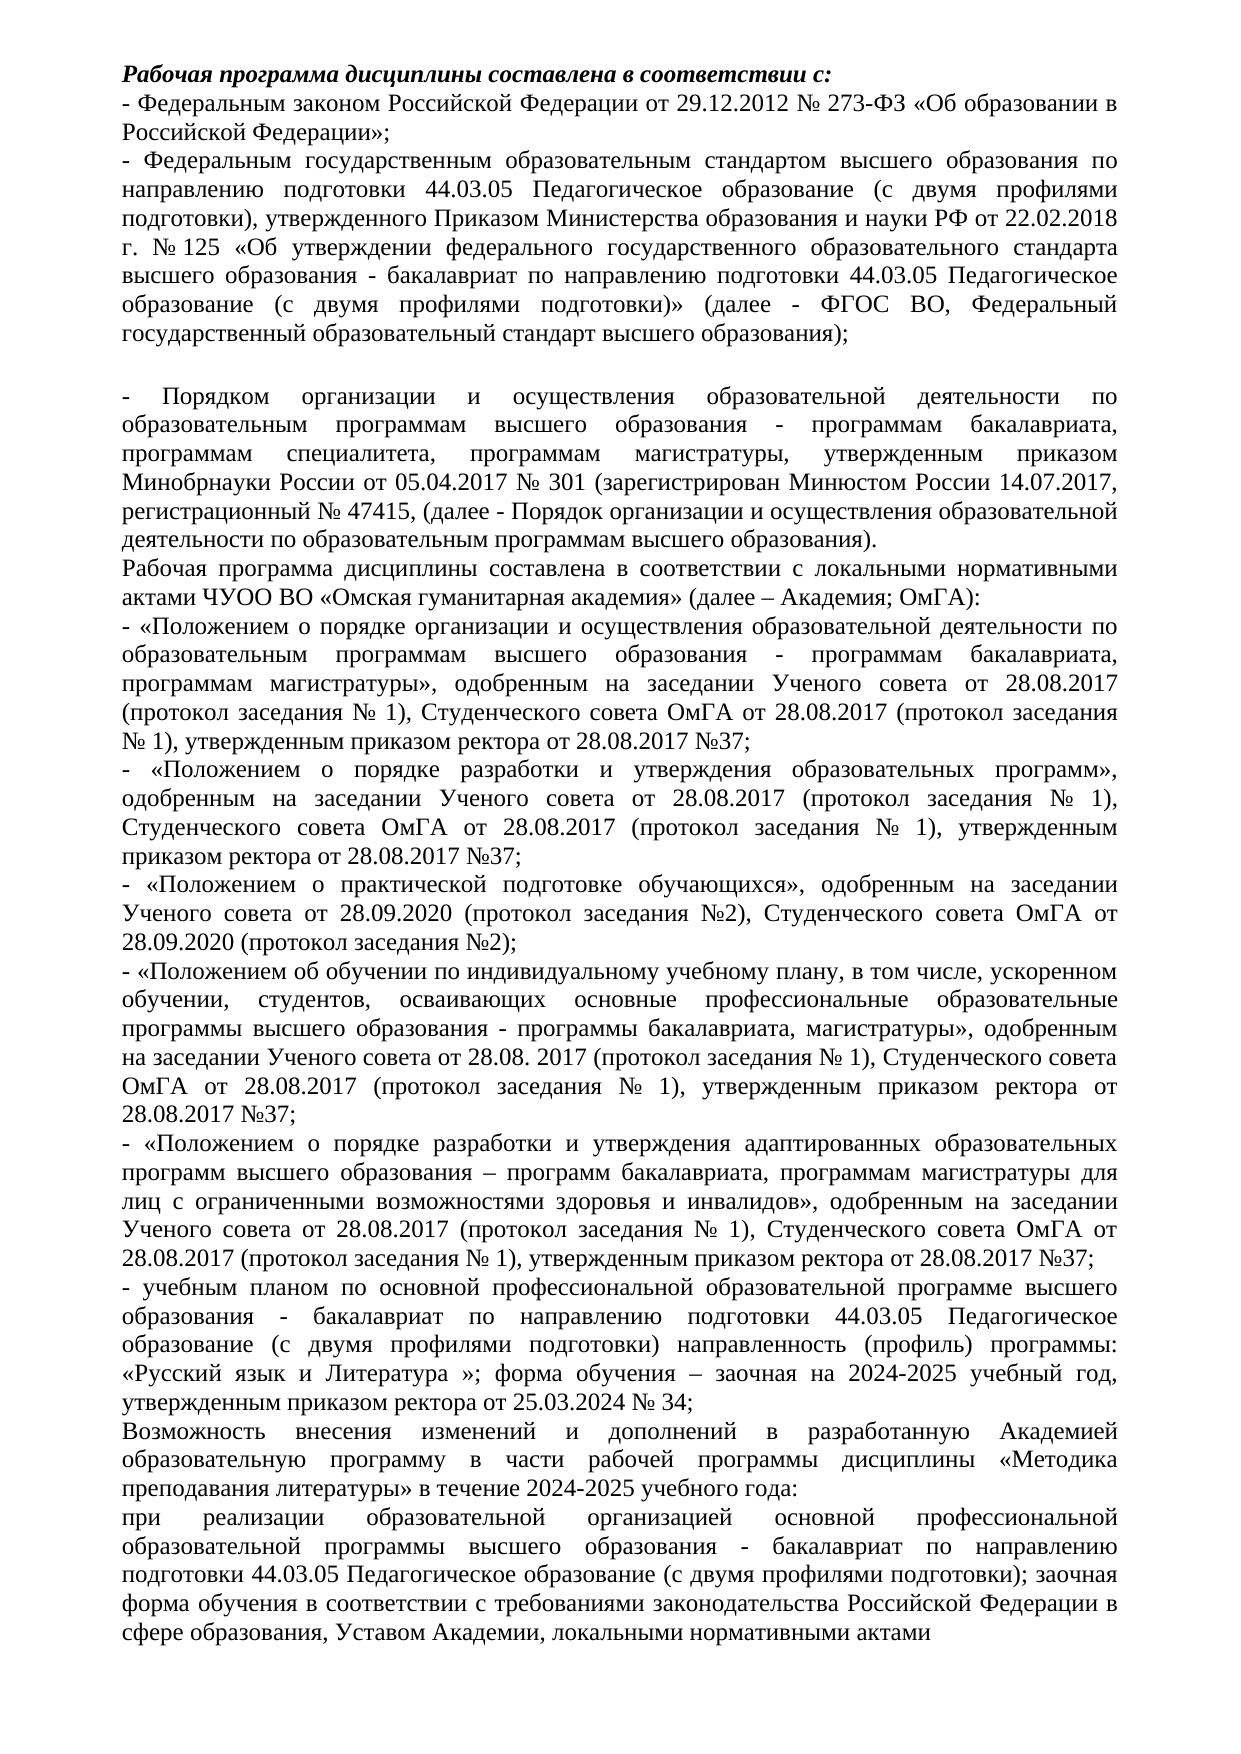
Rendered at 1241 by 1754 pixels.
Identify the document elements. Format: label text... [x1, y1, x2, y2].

table_header Рабочая программа дисциплины составлена в соответствии с: [118, 59, 1122, 88]
table_cell - Федеральным законом Российской Федерации от 29.12.2012 № 273-ФЗ «Об образовании в Российской Федерации»; - Федеральным государственным образовательным стандартом высшего образования по направлению подготовки 44.03.05 Педагогическое образование (с двумя профилями подготовки), утвержденного Приказом Министерства образования и науки РФ от 22.02.2018 г. № 125 «Об утверждении федерального государственного образовательного стандарта высшего образования - бакалавриат по направлению подготовки 44.03.05 Педагогическое образование (с двумя профилями подготовки)» (далее - ФГОС ВО, Федеральный государственный образовательный стандарт высшего образования); - Порядком организации и осуществления образовательной деятельности по образовательным программам высшего образования - программам бакалавриата, программам специалитета, программам магистратуры, утвержденным приказом Минобрнауки России от 05.04.2017 № 301 (зарегистрирован Минюстом России 14.07.2017, регистрационный № 47415, (далее - Порядок организации и осуществления образовательной деятельности по образовательным программам высшего образования). Рабочая программа дисциплины составлена в соответствии с локальными нормативными актами ЧУОО ВО «Омская гуманитарная академия» (далее – Академия; ОмГА): - «Положением о порядке организации и осуществления образовательной деятельности по образовательным программам высшего образования - программам бакалавриата, программам магистратуры», одобренным на заседании Ученого совета от 28.08.2017 (протокол заседания № 1), Студенческого совета ОмГА от 28.08.2017 (протокол заседания № 1), утвержденным приказом ректора от 28.08.2017 №37; - «Положением о порядке разработки и утверждения образовательных программ», одобренным на заседании Ученого совета от 28.08.2017 (протокол заседания № 1), Студенческого совета ОмГА от 28.08.2017 (протокол заседания № 1), утвержденным приказом ректора от 28.08.2017 №37; - «Положением о практической подготовке обучающихся», одобренным на заседании Ученого совета от 28.09.2020 (протокол заседания №2), Студенческого совета ОмГА от 28.09.2020 (протокол заседания №2); - «Положением об обучении по индивидуальному учебному плану, в том числе, ускоренном обучении, студентов, осваивающих основные профессиональные образовательные программы высшего образования - программы бакалавриата, магистратуры», одобренным на заседании Ученого совета от 28.08. 2017 (протокол заседания № 1), Студенческого совета ОмГА от 28.08.2017 (протокол заседания № 1), утвержденным приказом ректора от 28.08.2017 №37; - «Положением о порядке разработки и утверждения адаптированных образовательных программ высшего образования – программ бакалавриата, программам магистратуры для лиц с ограниченными возможностями здоровья и инвалидов», одобренным на заседании Ученого совета от 28.08.2017 (протокол заседания № 1), Студенческого совета ОмГА от 28.08.2017 (протокол заседания № 1), утвержденным приказом ректора от 28.08.2017 №37; - учебным планом по основной профессиональной образовательной программе высшего образования - бакалавриат по направлению подготовки 44.03.05 Педагогическое образование (с двумя профилями подготовки) направленность (профиль) программы: «Русский язык и Литература »; форма обучения – заочная на 2024-2025 учебный год, утвержденным приказом ректора от 25.03.2024 № 34; Возможность внесения изменений и дополнений в разработанную Академией образовательную программу в части рабочей программы дисциплины «Методика преподавания литературы» в течение 2024-2025 учебного года: при реализации образовательной организацией основной профессиональной образовательной программы высшего образования - бакалавриат по направлению подготовки 44.03.05 Педагогическое образование (с двумя профилями подготовки); заочная форма обучения в соответствии с требованиями законодательства Российской Федерации в сфере образования, Уставом Академии, локальными нормативными актами [118, 88, 1122, 1662]
